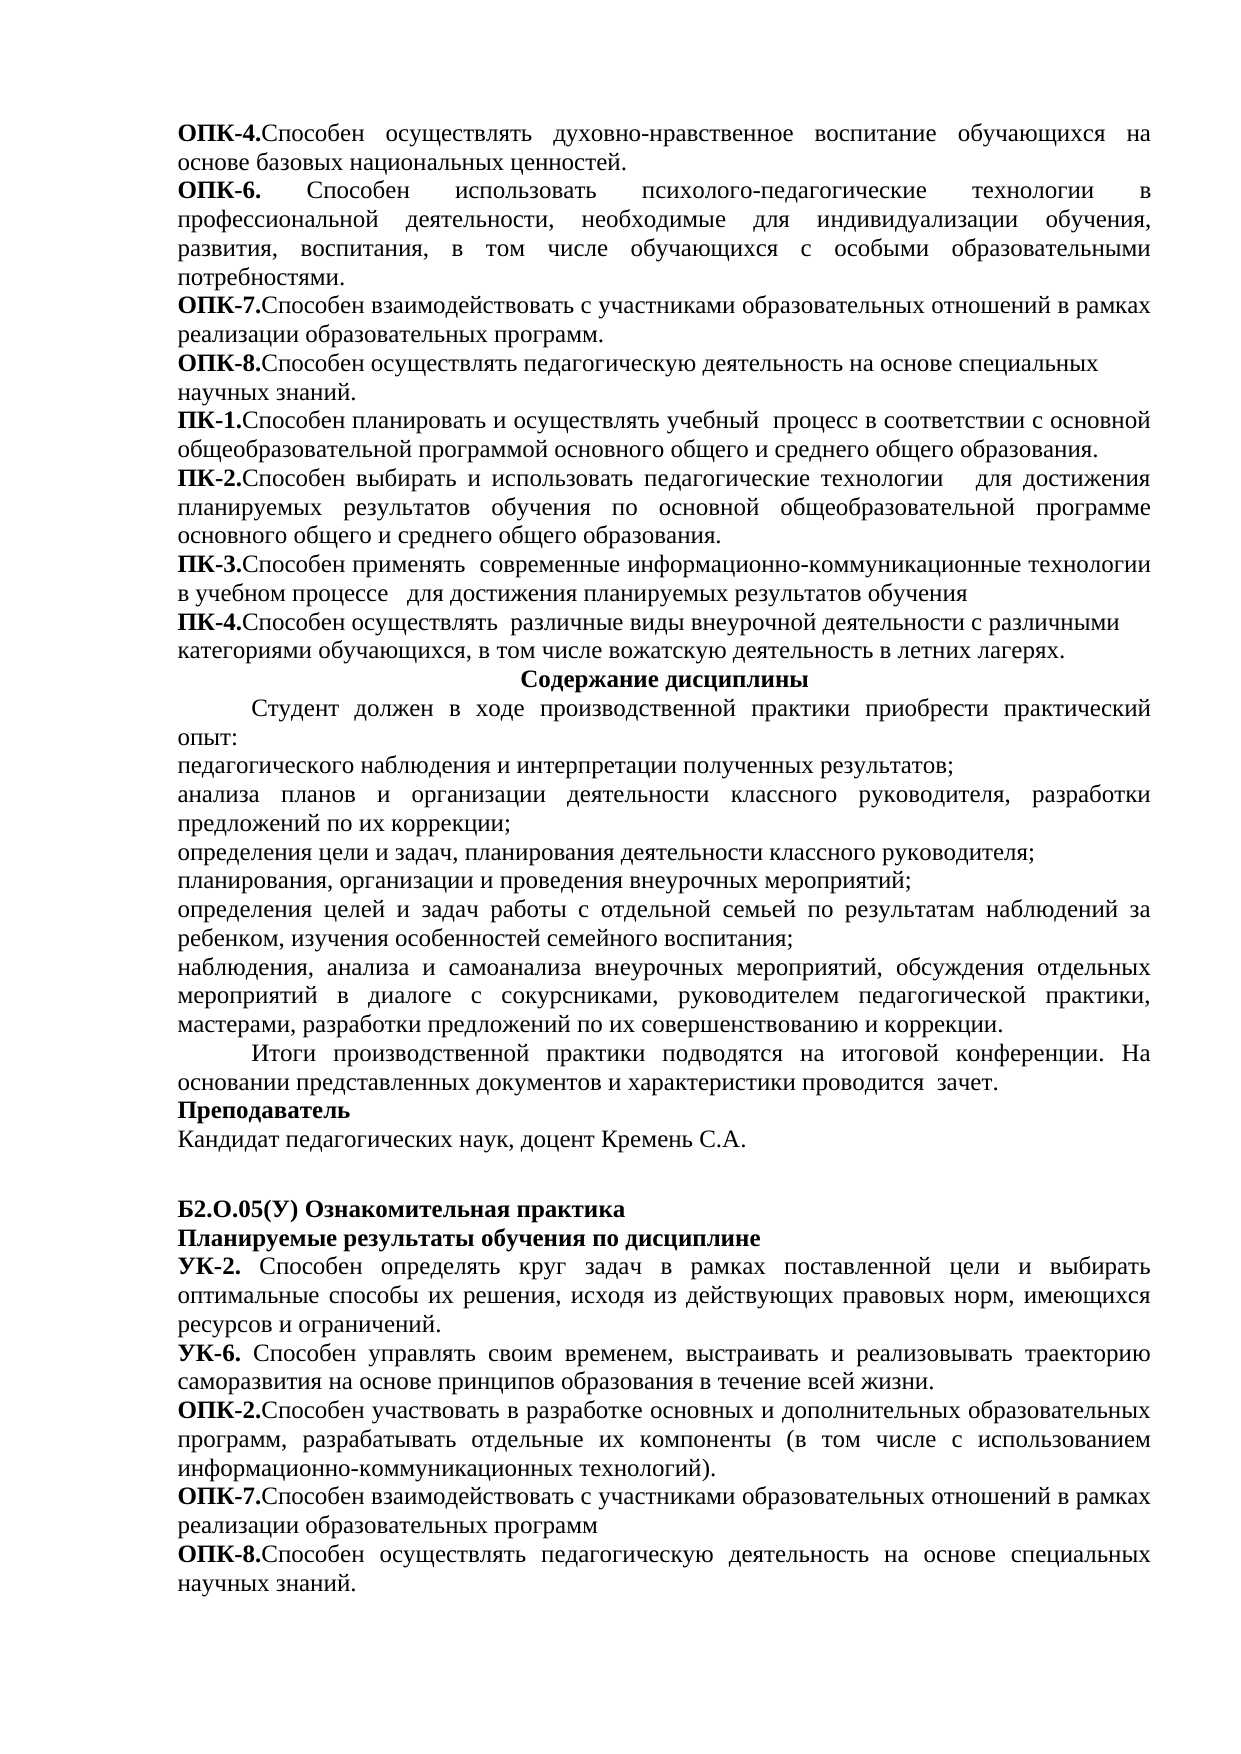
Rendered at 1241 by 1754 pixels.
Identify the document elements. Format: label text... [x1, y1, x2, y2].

text ОПК-2.Способен участвовать в разработке основных и дополнительных образовательных программ, разрабатывать отдельные их компоненты (в том числе с использованием информационно-коммуникационных технологий). [177, 1395, 1152, 1481]
text анализа планов и организации деятельности классного руководителя, разработки предложений по их коррекции; [177, 779, 1152, 837]
text УК-2. Способен определять круг задач в рамках поставленной цели и выбирать оптимальные способы их решения, исходя из действующих правовых норм, имеющихся ресурсов и ограничений. [177, 1251, 1152, 1338]
text ОПК-7.Способен взаимодействовать с участниками образовательных отношений в рамках реализации образовательных программ. [177, 291, 1152, 348]
text Преподаватель [177, 1096, 1152, 1124]
text педагогического наблюдения и интерпретации полученных результатов; [177, 751, 1152, 779]
text ОПК-6. Способен использовать психолого-педагогические технологии в профессиональной деятельности, необходимые для индивидуализации обучения, развития, воспитания, в том числе обучающихся с особыми образовательными потребностями. [177, 176, 1152, 291]
text Б2.О.05(У) Ознакомительная практика [177, 1194, 1152, 1223]
text ПК-2.Способен выбирать и использовать педагогические технологии для достижения планируемых результатов обучения по основной общеобразовательной программе основного общего и среднего общего образования. [177, 463, 1152, 549]
text планирования, организации и проведения внеурочных мероприятий; [177, 866, 1152, 894]
text Содержание дисциплины [177, 664, 1152, 693]
text Кандидат педагогических наук, доцент Кремень С.А. [177, 1124, 1152, 1153]
text ПК-3.Способен применять современные информационно-коммуникационные технологии в учебном процессе для достижения планируемых результатов обучения [177, 549, 1152, 607]
text ОПК-4.Способен осуществлять духовно-нравственное воспитание обучающихся на основе базовых национальных ценностей. [177, 118, 1152, 176]
text определения целей и задач работы с отдельной семьей по результатам наблюдений за ребенком, изучения особенностей семейного воспитания; [177, 894, 1152, 952]
text ПК-4.Способен осуществлять различные виды внеурочной деятельности с различными категориями обучающихся, в том числе вожатскую деятельность в летних лагерях. [177, 607, 1152, 664]
text Студент должен в ходе производственной практики приобрести практический опыт: [177, 693, 1152, 751]
text ОПК-8.Способен осуществлять педагогическую деятельность на основе специальных научных знаний. [177, 1539, 1152, 1596]
text ПК-1.Способен планировать и осуществлять учебный процесс в соответствии с основной общеобразовательной программой основного общего и среднего общего образования. [177, 406, 1152, 463]
text Планируемые результаты обучения по дисциплине [177, 1223, 1152, 1251]
text определения цели и задач, планирования деятельности классного руководителя; [177, 837, 1152, 866]
text ОПК-7.Способен взаимодействовать с участниками образовательных отношений в рамках реализации образовательных программ [177, 1481, 1152, 1539]
text УК-6. Способен управлять своим временем, выстраивать и реализовывать траекторию саморазвития на основе принципов образования в течение всей жизни. [177, 1338, 1152, 1395]
text наблюдения, анализа и самоанализа внеурочных мероприятий, обсуждения отдельных мероприятий в диалоге с сокурсниками, руководителем педагогической практики, мастерами, разработки предложений по их совершенствованию и коррекции. [177, 952, 1152, 1038]
text Итоги производственной практики подводятся на итоговой конференции. На основании представленных документов и характеристики проводится зачет. [177, 1038, 1152, 1096]
text ОПК-8.Способен осуществлять педагогическую деятельность на основе специальных научных знаний. [177, 348, 1152, 406]
